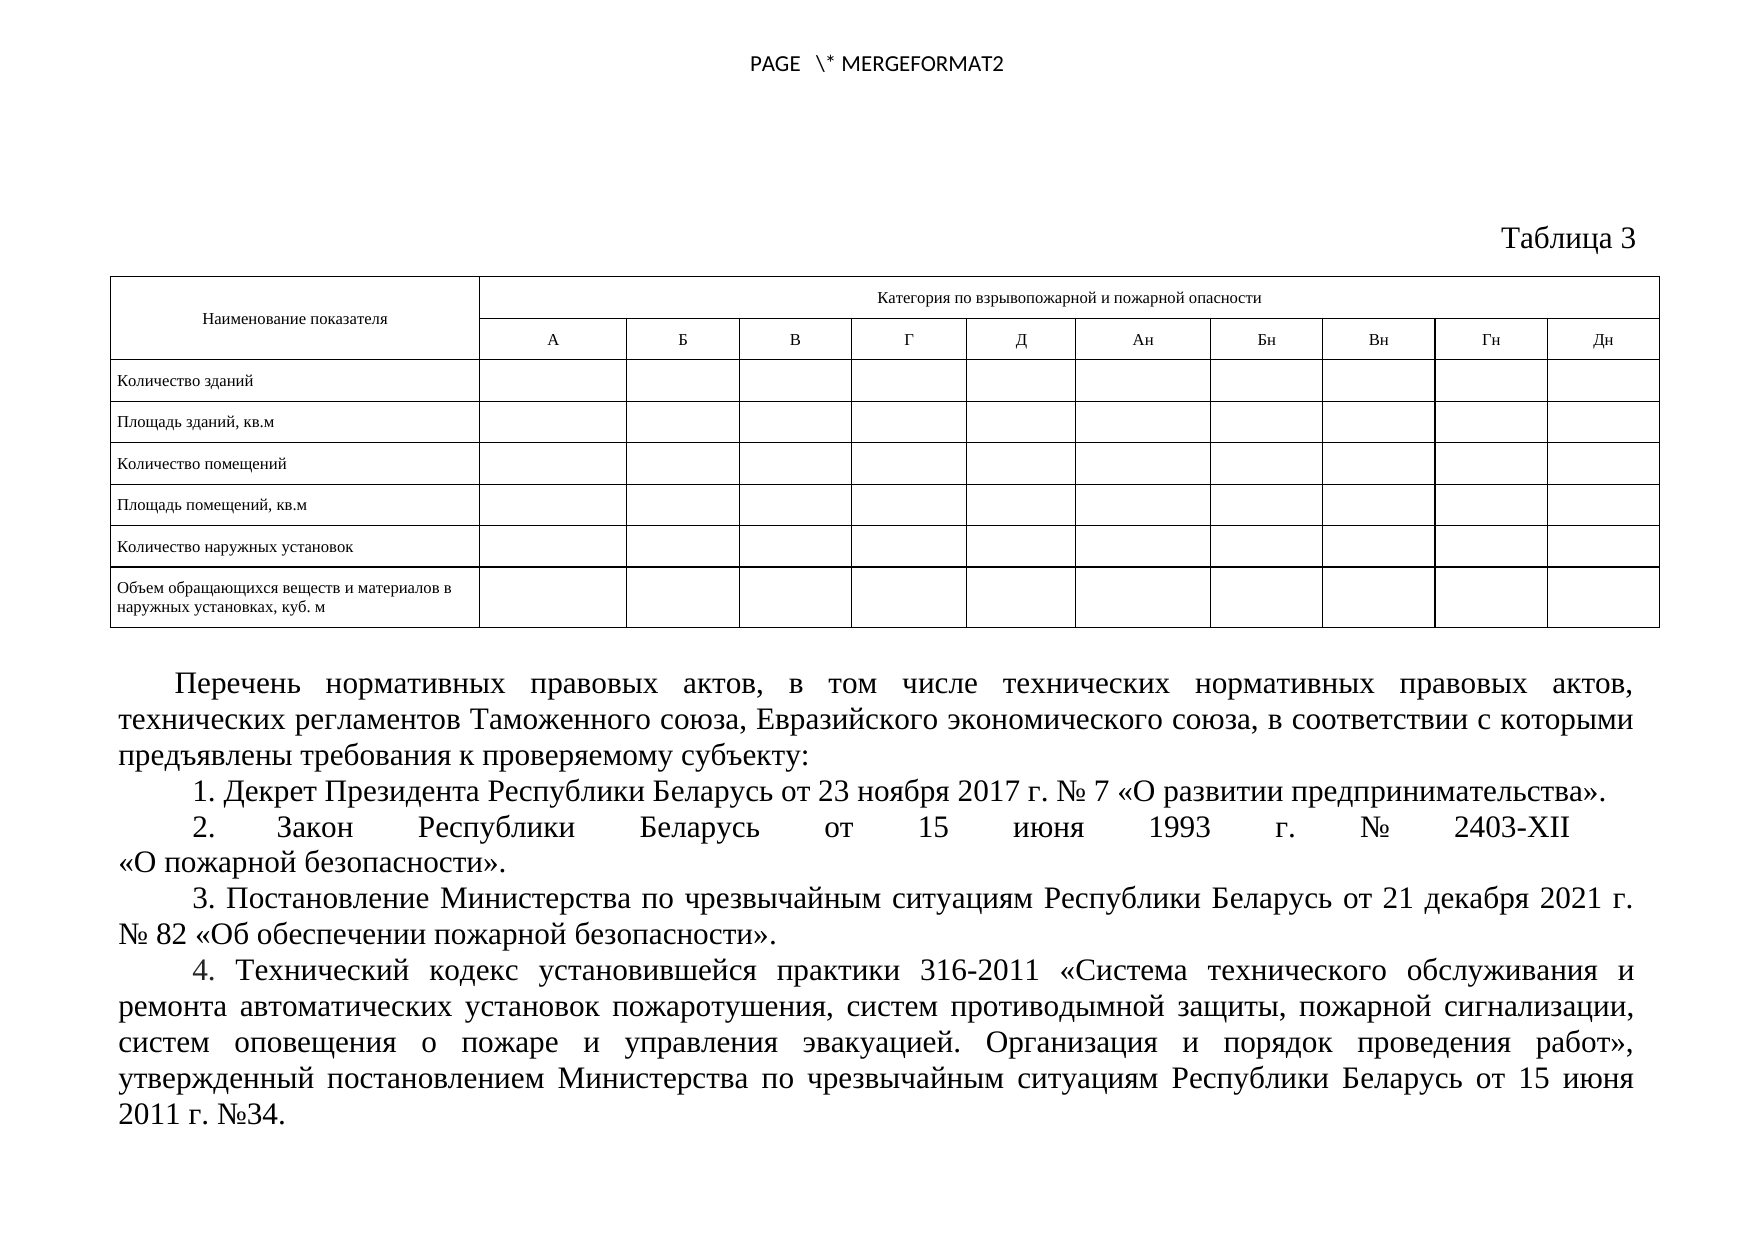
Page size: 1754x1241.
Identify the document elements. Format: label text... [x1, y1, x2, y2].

table_cell В [740, 319, 851, 359]
table_cell Б [627, 319, 739, 359]
table_cell [852, 402, 966, 442]
table_cell [1548, 360, 1659, 401]
table_cell [1211, 568, 1322, 627]
table_cell [1548, 402, 1659, 442]
table_cell [1323, 360, 1434, 401]
text 3. Постановление Министерства по чрезвычайным ситуациям Республики Беларусь от 21 декабря 2021 г. № 82 «Об обеспечении пожарной безопасности». [118, 880, 1636, 952]
table_cell [1436, 443, 1547, 483]
table_cell [627, 485, 739, 525]
table_cell [740, 485, 851, 525]
table_cell Д [967, 319, 1075, 359]
table_cell [1436, 568, 1547, 627]
table_cell [852, 485, 966, 525]
table_cell [480, 568, 626, 627]
table_cell [1548, 526, 1659, 566]
text 1. Декрет Президента Республики Беларусь от 23 ноября 2017 г. № 7 «О развитии предпринимательства». [118, 772, 1636, 808]
table_cell [1436, 360, 1547, 401]
table_cell [852, 568, 966, 627]
table_cell [1211, 526, 1322, 566]
table_cell [480, 443, 626, 483]
table_cell [627, 526, 739, 566]
table_cell Площадь помещений, кв.м [111, 485, 479, 525]
table_cell [627, 402, 739, 442]
table_cell [740, 360, 851, 401]
table_cell [852, 526, 966, 566]
table_cell [1548, 485, 1659, 525]
table_cell [1076, 485, 1210, 525]
table_cell [1548, 568, 1659, 627]
table_cell А [480, 319, 626, 359]
table_cell Количество помещений [111, 443, 479, 483]
table_cell [1436, 402, 1547, 442]
table_header Наименование показателя [111, 277, 479, 359]
table_cell Объем обращающихся веществ и материалов в наружных установках, куб. м [111, 568, 479, 627]
table_cell [1211, 485, 1322, 525]
table_cell [967, 443, 1075, 483]
table_cell [480, 526, 626, 566]
table_cell [967, 360, 1075, 401]
table_cell [740, 402, 851, 442]
table_cell [1211, 360, 1322, 401]
table_cell Ан [1076, 319, 1210, 359]
table_cell [1436, 526, 1547, 566]
table_cell Площадь зданий, кв.м [111, 402, 479, 442]
table_cell [1211, 402, 1322, 442]
table_cell [1323, 568, 1434, 627]
table_cell [1323, 402, 1434, 442]
table_cell [1436, 485, 1547, 525]
table_cell [1076, 402, 1210, 442]
table_cell [1548, 443, 1659, 483]
table_header Категория по взрывопожарной и пожарной опасности [480, 277, 1659, 318]
table_cell [967, 568, 1075, 627]
text Таблица 3 [118, 219, 1636, 255]
table_cell [627, 360, 739, 401]
table_cell [1323, 526, 1434, 566]
table_cell Г [852, 319, 966, 359]
table_cell [1076, 443, 1210, 483]
table_cell [967, 402, 1075, 442]
table_cell [1076, 360, 1210, 401]
table_cell Количество наружных установок [111, 526, 479, 566]
table_cell [852, 443, 966, 483]
table_cell [627, 568, 739, 627]
table_cell Дн [1548, 319, 1659, 359]
table_cell [1076, 568, 1210, 627]
table_cell [1323, 485, 1434, 525]
table_cell Бн [1211, 319, 1322, 359]
table_cell [967, 526, 1075, 566]
text Перечень нормативных правовых актов, в том числе технических нормативных правовых актов, технических регламентов Таможенного союза, Евразийского экономического союза, в соответствии с которыми предъявлены требования к проверяемому субъекту: [118, 664, 1636, 772]
text 4. Технический кодекс установившейся практики 316-2011 «Система технического обслуживания и ремонта автоматических установок пожаротушения, систем противодымной защиты, пожарной сигнализации, систем оповещения о пожаре и управления эвакуацией. Организация и порядок проведения работ», утвержденный постановлением Министерства по чрезвычайным ситуациям Республики Беларусь от 15 июня 2011 г. №34. [118, 952, 1636, 1131]
table_cell [740, 443, 851, 483]
table_cell [852, 360, 966, 401]
table_cell Вн [1323, 319, 1434, 359]
table_cell [1211, 443, 1322, 483]
table_cell [480, 485, 626, 525]
table_cell [740, 526, 851, 566]
table_cell Количество зданий [111, 360, 479, 401]
table_cell [1323, 443, 1434, 483]
text 2. Закон Республики Беларусь от 15 июня 1993 г. № 2403-XII «О пожарной безопасности». [118, 808, 1636, 880]
table_cell [967, 485, 1075, 525]
table_cell Гн [1436, 319, 1547, 359]
table_cell [1076, 526, 1210, 566]
table_cell [627, 443, 739, 483]
table_cell [480, 402, 626, 442]
table_cell [480, 360, 626, 401]
table_cell [740, 568, 851, 627]
